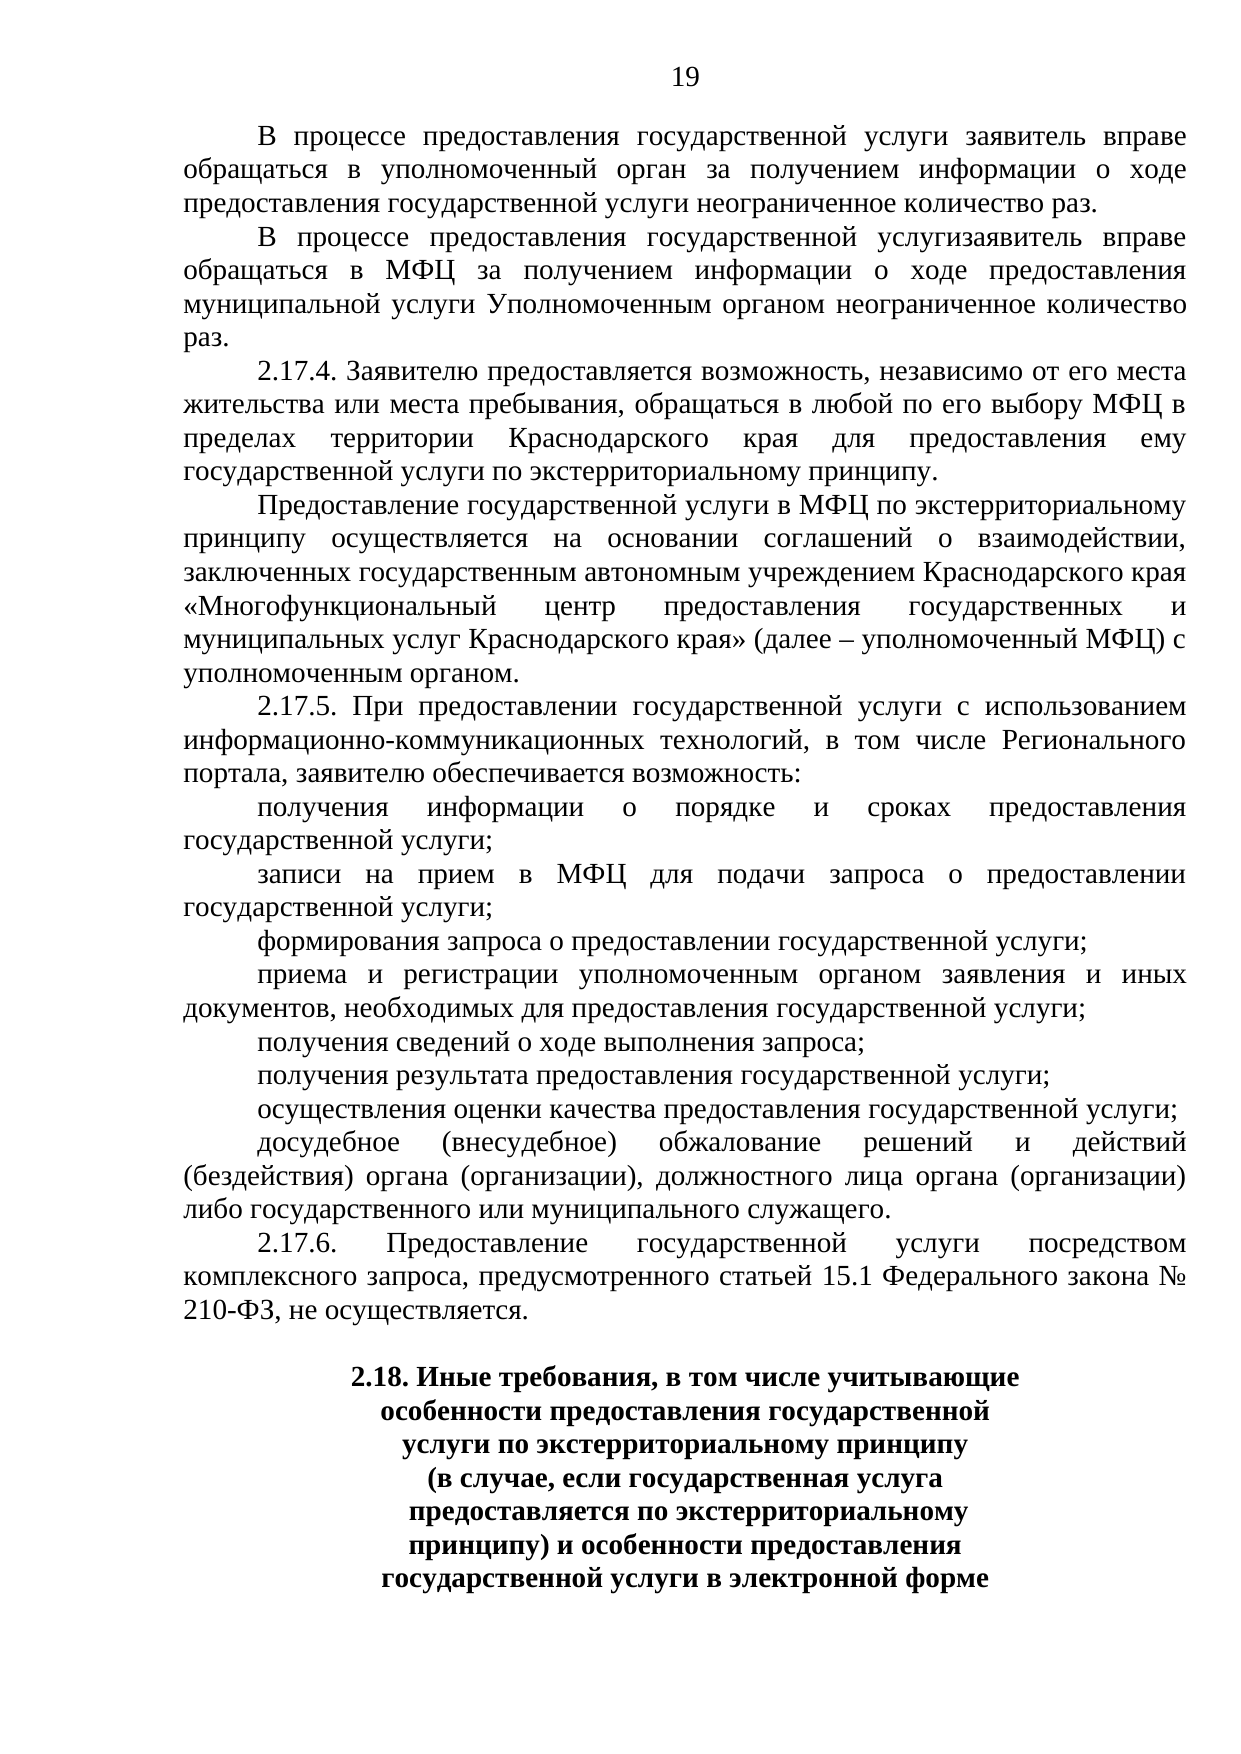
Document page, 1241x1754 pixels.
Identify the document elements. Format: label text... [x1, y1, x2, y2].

text В процессе предоставления государственной услуги заявитель вправе обращаться в уполномоченный орган за получением информации о ходе предоставления государственной услуги неограниченное количество раз. [183, 118, 1187, 219]
text В процессе предоставления государственной услугизаявитель вправе обращаться в МФЦ за получением информации о ходе предоставления муниципальной услуги Уполномоченным органом неограниченное количество раз. [183, 219, 1187, 353]
text (в случае, если государственная услуга [183, 1460, 1187, 1493]
text 2.17.5. При предоставлении государственной услуги с использованием информационно-коммуникационных технологий, в том числе Регионального портала, заявителю обеспечивается возможность: [183, 688, 1187, 789]
text принципу) и особенности предоставления [183, 1527, 1187, 1560]
text 2.17.6. Предоставление государственной услуги посредством комплексного запроса, предусмотренного статьей 15.1 Федерального закона № 210-ФЗ, не осуществляется. [183, 1225, 1187, 1326]
text досудебное (внесудебное) обжалование решений и действий (бездействия) органа (организации), должностного лица органа (организации) либо государственного или муниципального служащего. [183, 1124, 1187, 1225]
text государственной услуги в электронной форме [183, 1560, 1187, 1594]
text услуги по экстерриториальному принципу [183, 1426, 1187, 1460]
text 2.17.4. Заявителю предоставляется возможность, независимо от его места жительства или места пребывания, обращаться в любой по его выбору МФЦ в пределах территории Краснодарского края для предоставления ему государственной услуги по экстерриториальному принципу. [183, 353, 1187, 487]
text записи на прием в МФЦ для подачи запроса о предоставлении государственной услуги; [183, 856, 1187, 923]
text особенности предоставления государственной [183, 1393, 1187, 1426]
text формирования запроса о предоставлении государственной услуги; [183, 923, 1187, 957]
text предоставляется по экстерриториальному [183, 1493, 1187, 1527]
text осуществления оценки качества предоставления государственной услуги; [183, 1091, 1187, 1124]
text Предоставление государственной услуги в МФЦ по экстерриториальному принципу осуществляется на основании соглашений о взаимодействии, заключенных государственным автономным учреждением Краснодарского края «Многофункциональный центр предоставления государственных и муниципальных услуг Краснодарского края» (далее – уполномоченный МФЦ) с уполномоченным органом. [183, 487, 1187, 688]
text получения результата предоставления государственной услуги; [183, 1057, 1187, 1091]
text получения сведений о ходе выполнения запроса; [183, 1024, 1187, 1057]
text получения информации о порядке и сроках предоставления государственной услуги; [183, 789, 1187, 856]
text 2.18. Иные требования, в том числе учитывающие [183, 1359, 1187, 1393]
text приема и регистрации уполномоченным органом заявления и иных документов, необходимых для предоставления государственной услуги; [183, 957, 1187, 1024]
